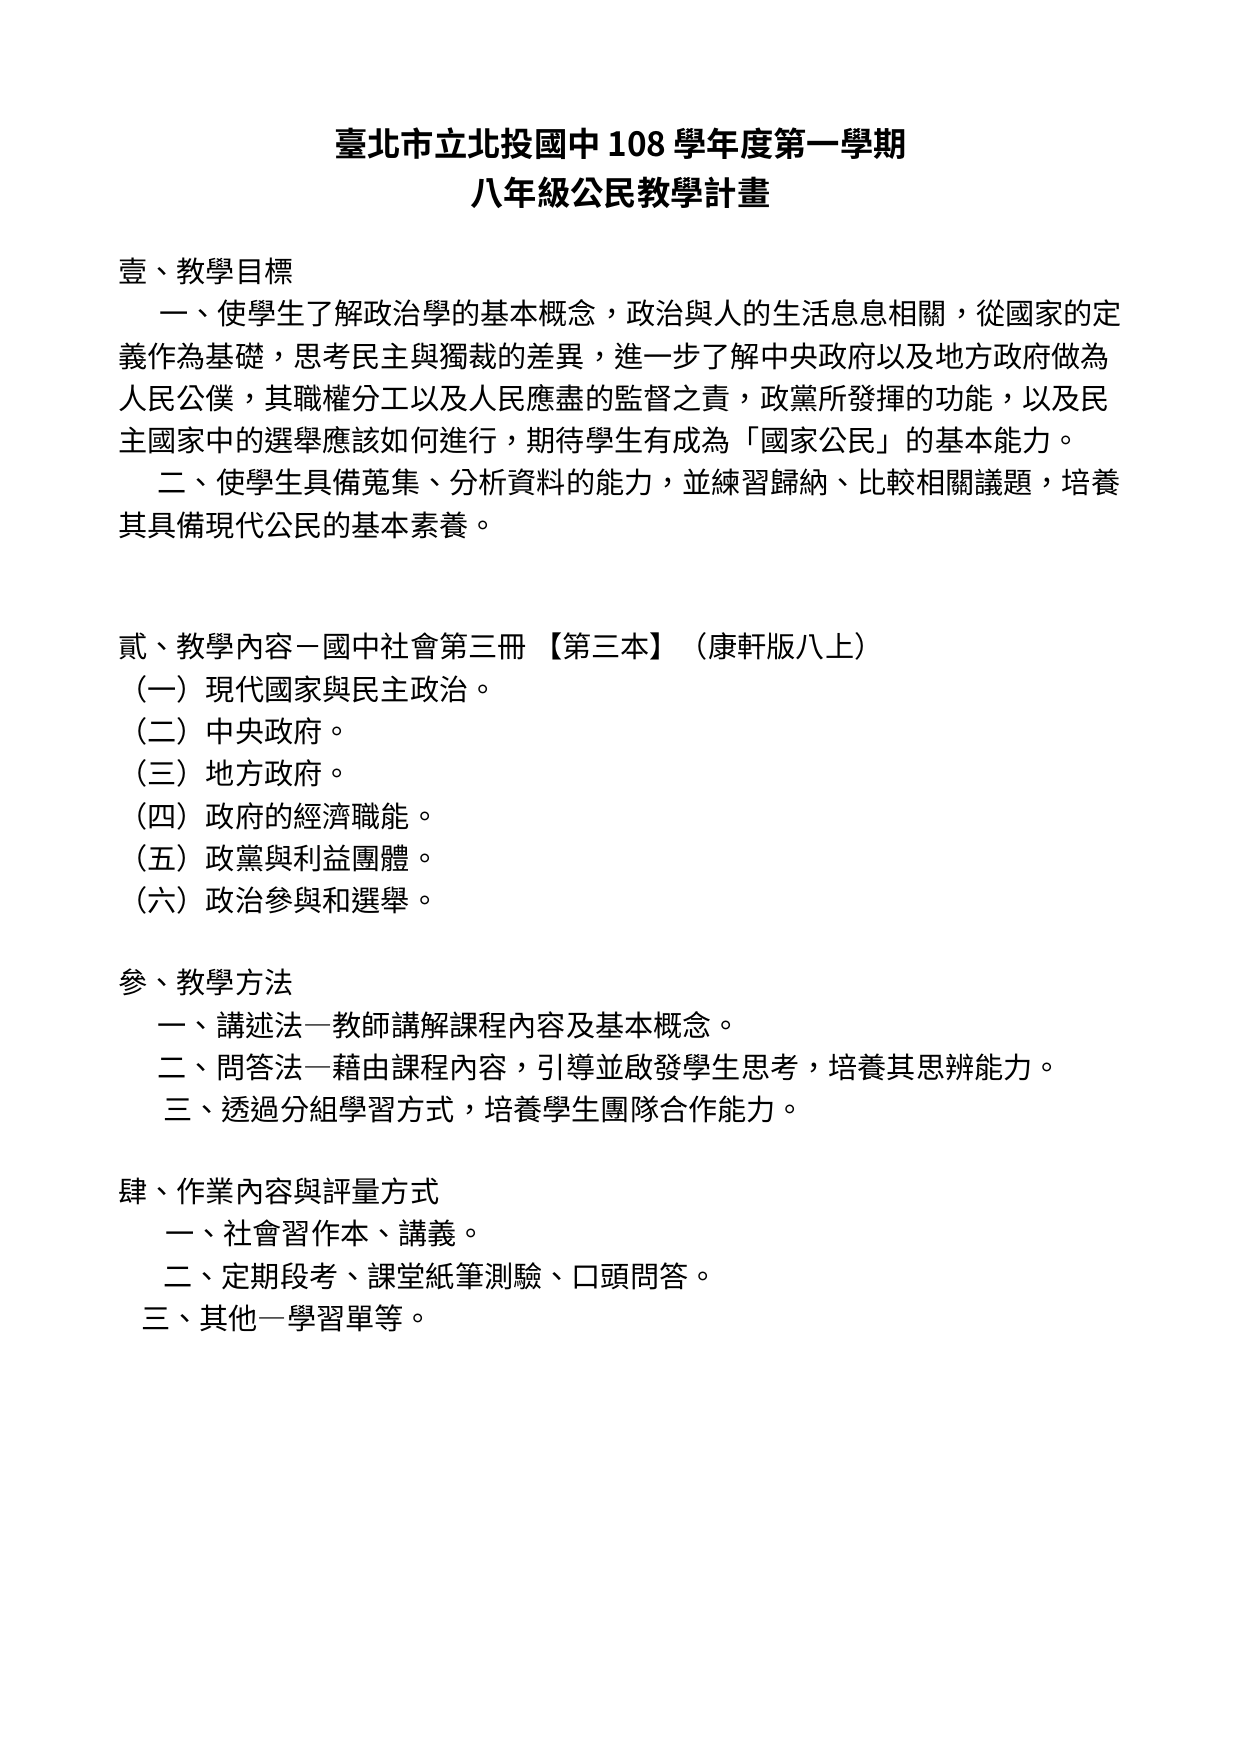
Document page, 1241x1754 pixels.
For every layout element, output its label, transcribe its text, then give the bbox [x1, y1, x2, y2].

text 三、透過分組學習方式，培養學生團隊合作能力。 [118, 1087, 1122, 1129]
text 二、定期段考、課堂紙筆測驗、口頭問答。 [118, 1253, 1122, 1296]
text 一、使學生了解政治學的基本概念，政治與人的生活息息相關，從國家的定義作為基礎，思考民主與獨裁的差異，進一步了解中央政府以及地方政府做為人民公僕，其職權分工以及人民應盡的監督之責，政黨所發揮的功能，以及民主國家中的選舉應該如何進行，期待學生有成為「國家公民」的基本能力。 [118, 291, 1122, 460]
text 二、問答法—藉由課程內容，引導並啟發學生思考，培養其思辨能力。 [118, 1044, 1122, 1087]
text 參、教學方法 [118, 960, 1122, 1002]
text 壹、教學目標 [118, 249, 1122, 291]
text （一）現代國家與民主政治。 [118, 666, 1122, 709]
text 一、社會習作本、講義。 [118, 1211, 1122, 1253]
text （三）地方政府。 [118, 751, 1122, 793]
text 八年級公民教學計畫 [118, 166, 1122, 214]
text 肆、作業內容與評量方式 [118, 1169, 1122, 1211]
text （四）政府的經濟職能。 [118, 793, 1122, 836]
text （二）中央政府。 [118, 709, 1122, 751]
text 二、使學生具備蒐集、分析資料的能力，並練習歸納、比較相關議題，培養其具備現代公民的基本素養。 [118, 460, 1122, 545]
text 一、講述法—教師講解課程內容及基本概念。 [118, 1002, 1122, 1044]
text 臺北市立北投國中108學年度第一學期 [118, 118, 1122, 166]
text 三、其他—學習單等。 [118, 1296, 1122, 1338]
text （五）政黨與利益團體。 [118, 836, 1122, 878]
text 貳、教學內容－國中社會第三冊 【第三本】（康軒版八上） [118, 624, 1122, 666]
text （六）政治參與和選舉。 [118, 878, 1122, 920]
